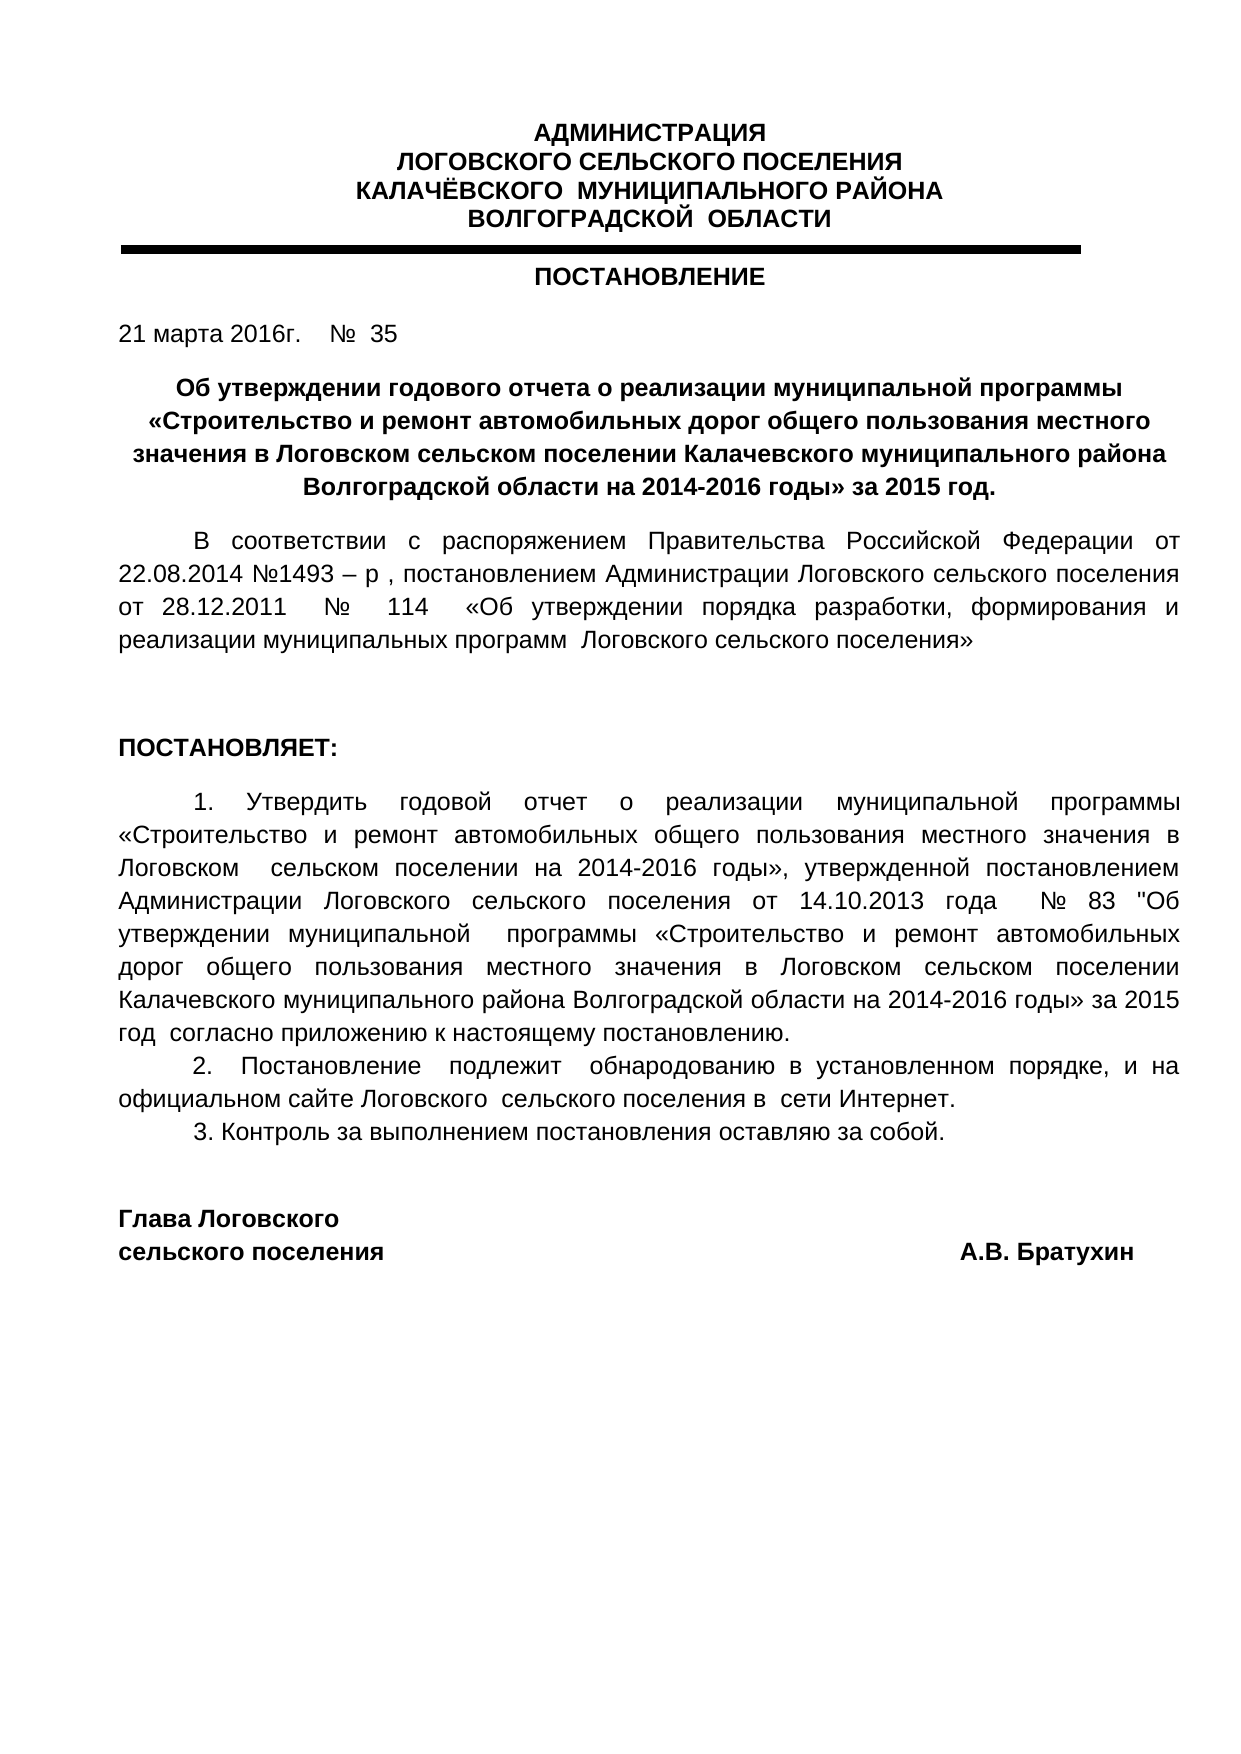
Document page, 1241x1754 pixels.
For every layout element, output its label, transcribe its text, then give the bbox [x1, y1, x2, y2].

text ПОСТАНОВЛЯЕТ: [118, 733, 1181, 762]
text КАЛАЧЁВСКОГО МУНИЦИПАЛЬНОГО РАЙОНА [118, 176, 1181, 204]
subtitle ВОЛГОГРАДСКОЙ ОБЛАСТИ [118, 204, 1181, 233]
text В соответствии с распоряжением Правительства Российской Федерации от 22.08.2014 №1493 – р , постановлением Администрации Логовского сельского поселения от 28.12.2011 № 114 «Об утверждении порядка разработки, формирования и реализации муниципальных программ Логовского сельского поселения» [118, 526, 1181, 654]
text 3. Контроль за выполнением постановления оставляю за собой. [118, 1117, 1181, 1146]
text Глава Логовского [118, 1204, 1181, 1233]
text 21 марта 2016г. № 35 [118, 319, 1181, 348]
text 1. Утвердить годовой отчет о реализации муниципальной программы «Строительство и ремонт автомобильных общего пользования местного значения в Логовском сельском поселении на 2014-2016 годы», утвержденной постановлением Администрации Логовского сельского поселения от 14.10.2013 года № 83 "Об утверждении муниципальной программы «Строительство и ремонт автомобильных дорог общего пользования местного значения в Логовском сельском поселении Калачевского муниципального района Волгоградской области на 2014-2016 годы» за 2015 год согласно приложению к настоящему постановлению. [118, 787, 1181, 1047]
text ЛОГОВСКОГО СЕЛЬСКОГО ПОСЕЛЕНИЯ [118, 147, 1181, 176]
text Об утверждении годового отчета о реализации муниципальной программы «Строительство и ремонт автомобильных дорог общего пользования местного значения в Логовском сельском поселении Калачевского муниципального района Волгоградской области на 2014-2016 годы» за 2015 год. [118, 373, 1181, 501]
text сельского поселения А.В. Братухин [118, 1237, 1181, 1266]
text 2. Постановление подлежит обнародованию в установленном порядке, и на официальном сайте Логовского сельского поселения в сети Интернет. [118, 1051, 1181, 1113]
text ПОСТАНОВЛЕНИЕ [118, 262, 1181, 291]
text АДМИНИСТРАЦИЯ [118, 118, 1181, 147]
